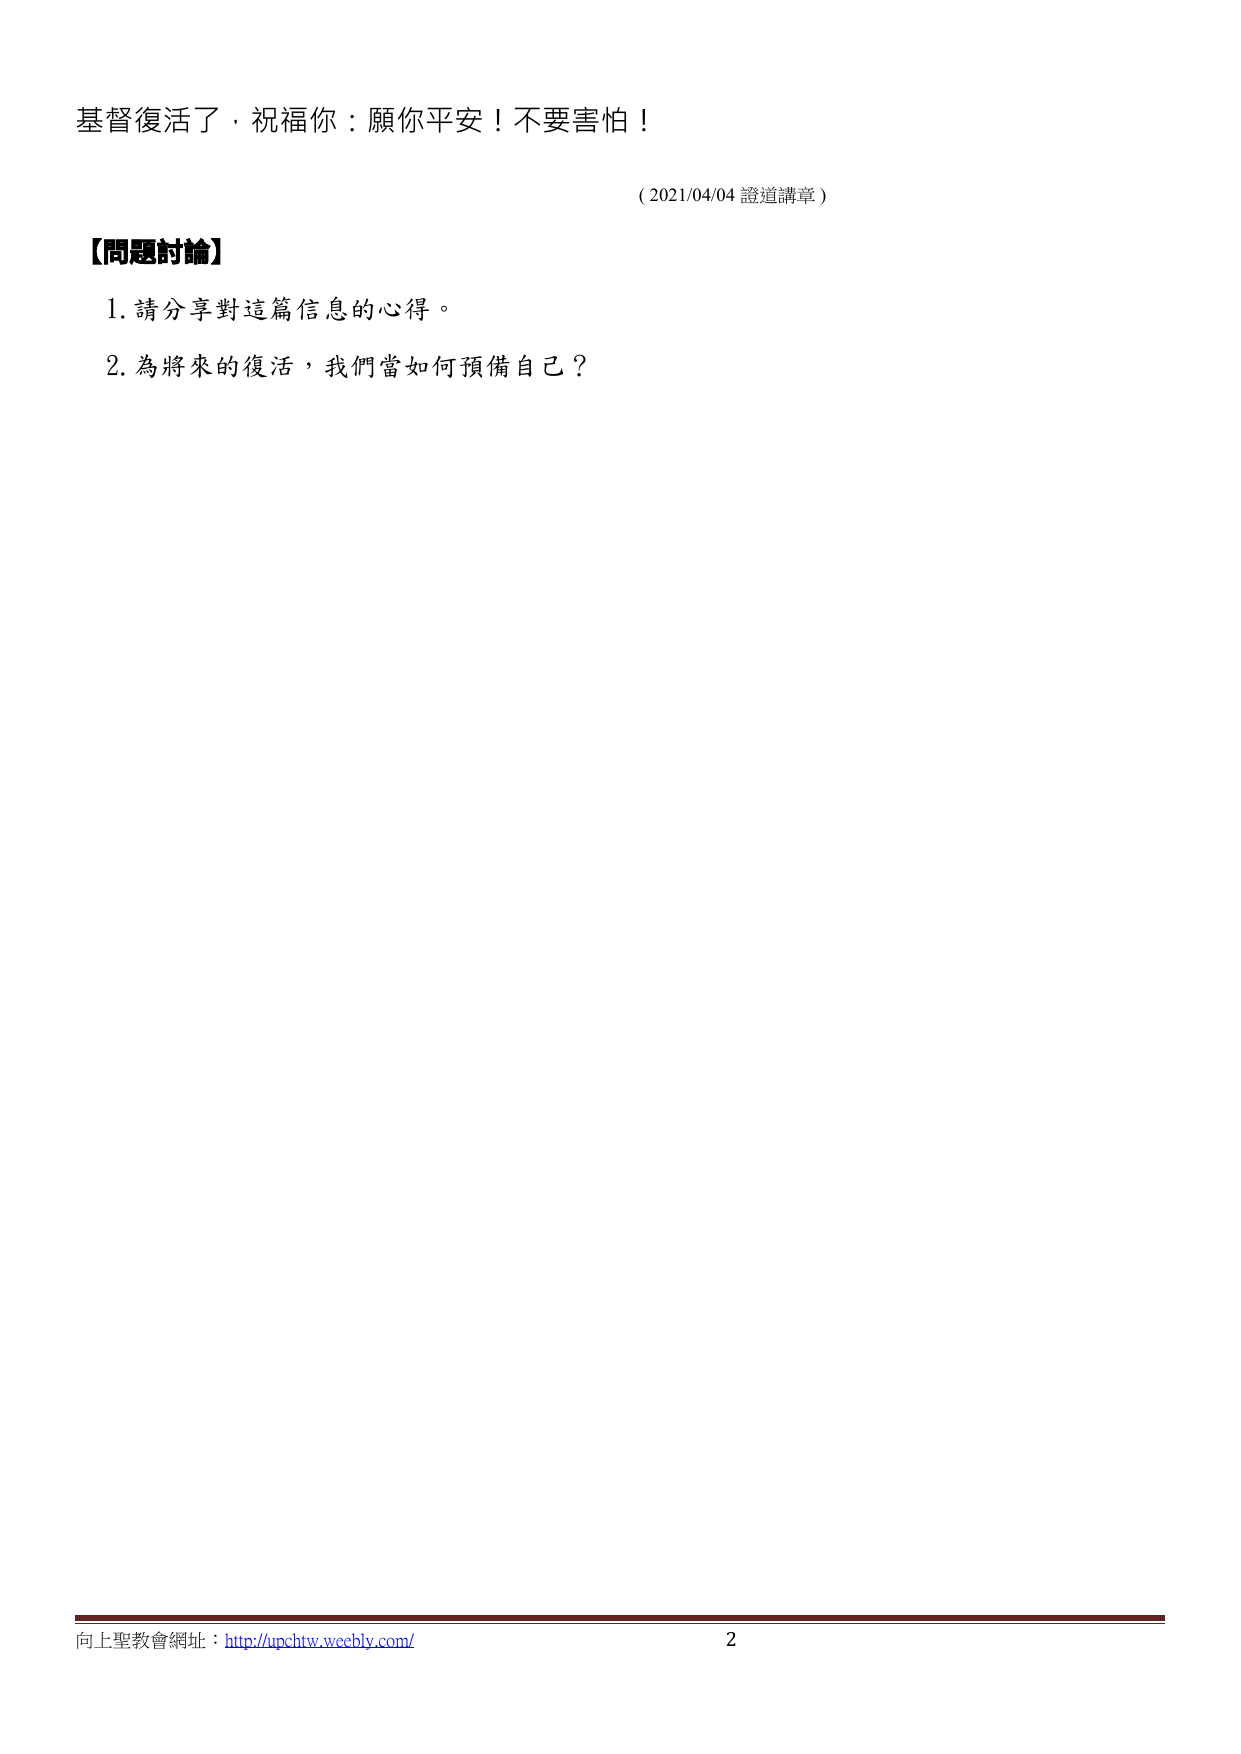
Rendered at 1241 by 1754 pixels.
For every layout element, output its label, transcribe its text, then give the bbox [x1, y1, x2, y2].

text 2.為將來的復活，我們當如何預備自己？ [106, 344, 1165, 382]
text 【問題討論】 [75, 232, 1165, 269]
text ( 2021/04/04 證道講章 ) [75, 176, 1165, 213]
text 基督復活了，祝福你：願你平安！不要害怕！ [75, 82, 1165, 157]
text 1.請分享對這篇信息的心得。 [106, 288, 1165, 326]
